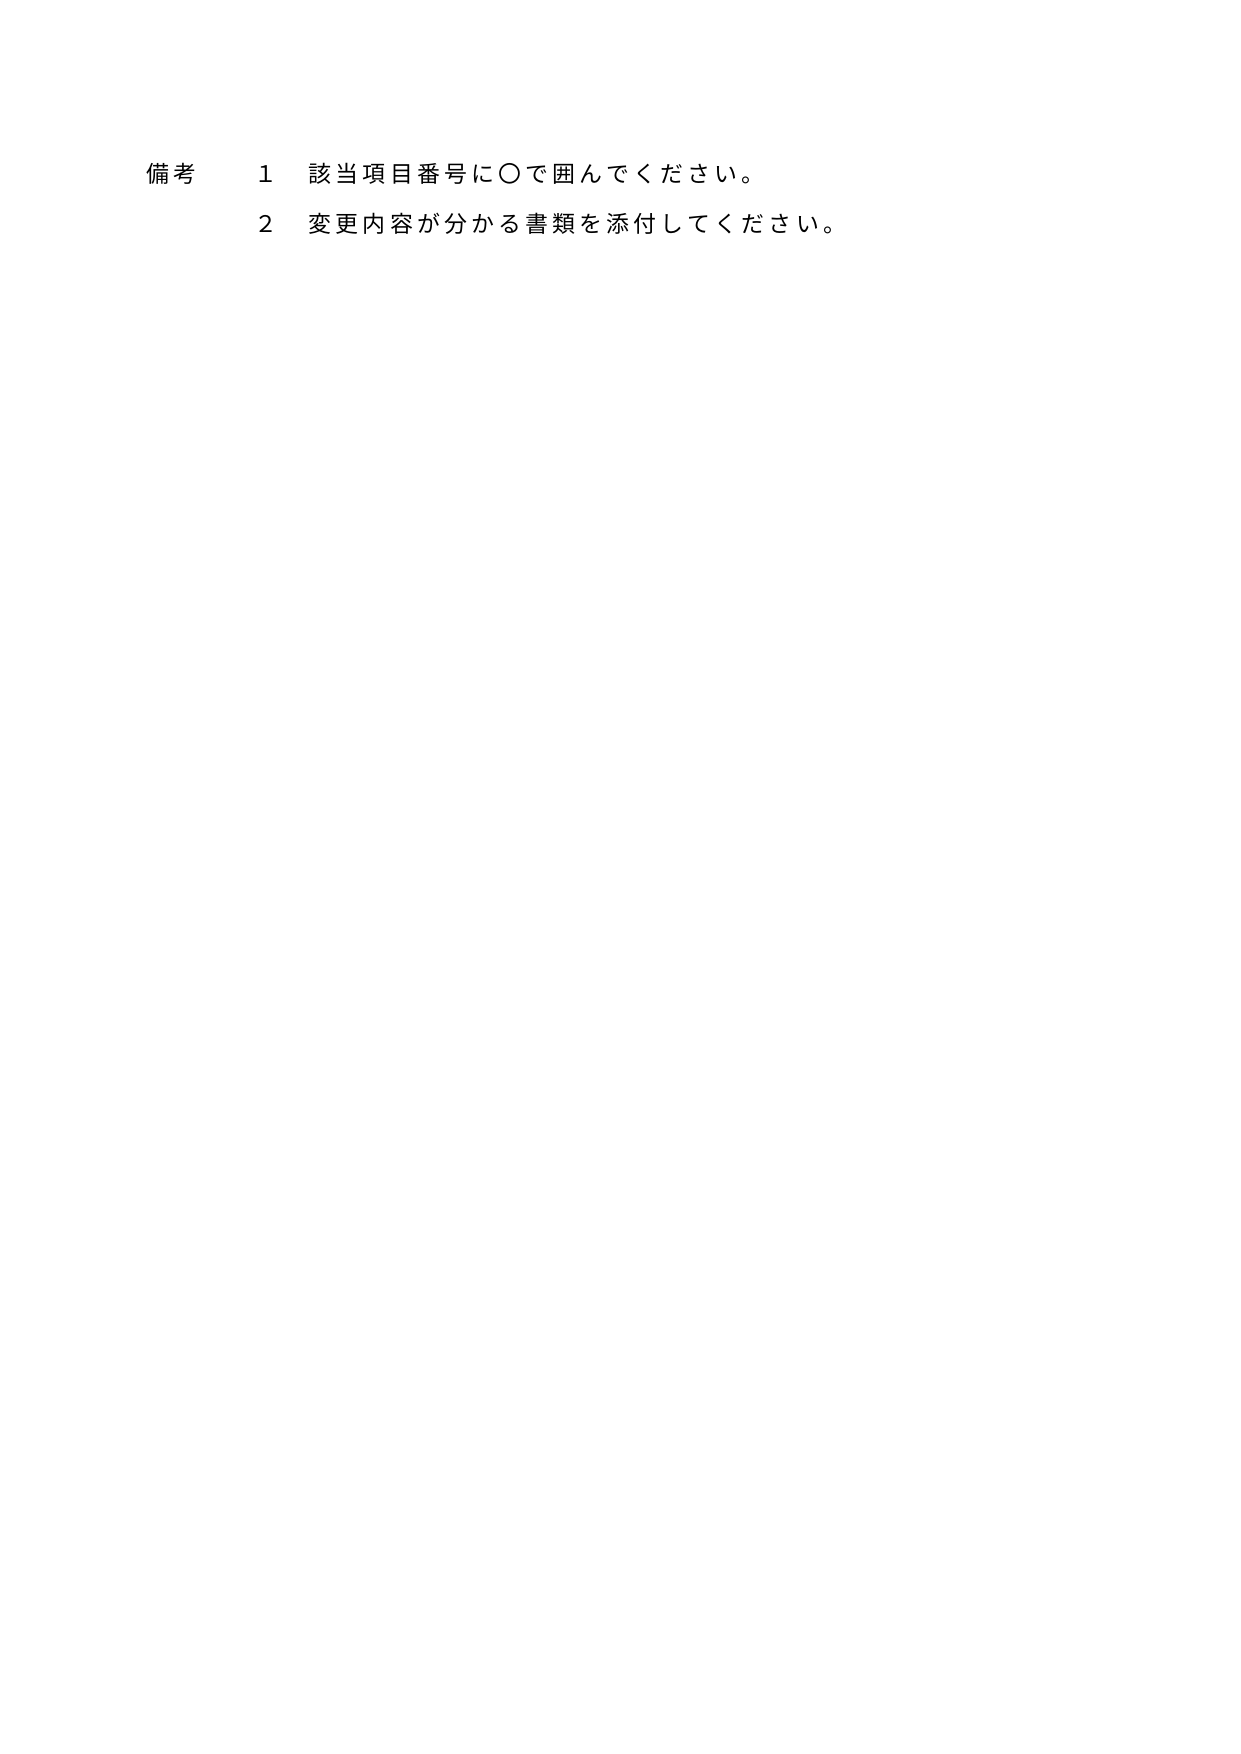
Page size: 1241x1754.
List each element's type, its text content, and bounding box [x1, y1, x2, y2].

text ２ 変更内容が分かる書類を添付してください。 [119, 198, 1121, 247]
text 備考 １ 該当項目番号に〇で囲んでください。 [119, 148, 1121, 198]
